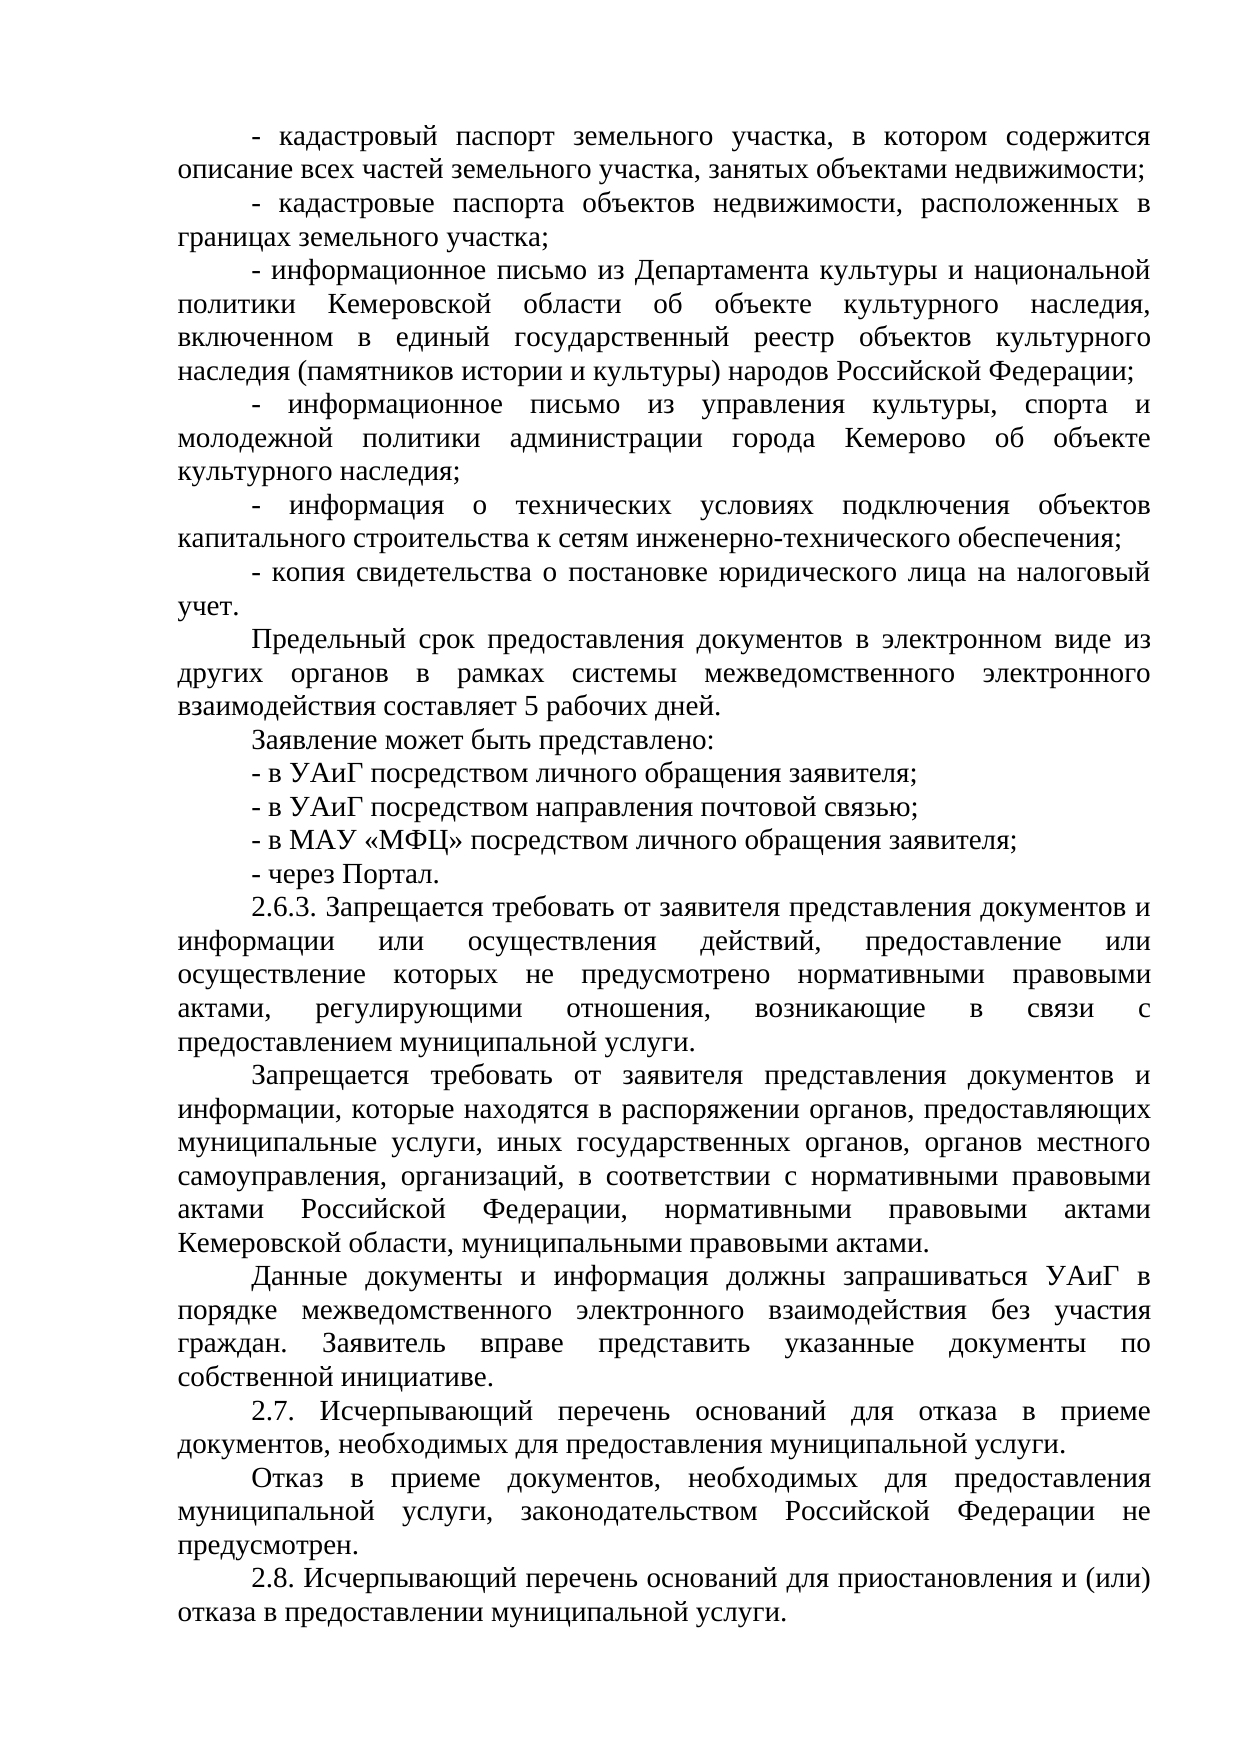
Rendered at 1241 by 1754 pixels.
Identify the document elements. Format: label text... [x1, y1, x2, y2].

text - кадастровые паспорта объектов недвижимости, расположенных в границах земельного участка; [177, 185, 1152, 252]
text 2.6.3. Запрещается требовать от заявителя представления документов и информации или осуществления действий, предоставление или осуществление которых не предусмотрено нормативными правовыми актами, регулирующими отношения, возникающие в связи с предоставлением муниципальной услуги. [177, 889, 1152, 1057]
text 2.7. Исчерпывающий перечень оснований для отказа в приеме документов, необходимых для предоставления муниципальной услуги. [177, 1393, 1152, 1460]
text Запрещается требовать от заявителя представления документов и информации, которые находятся в распоряжении органов, предоставляющих муниципальные услуги, иных государственных органов, органов местного самоуправления, организаций, в соответствии с нормативными правовыми актами Российской Федерации, нормативными правовыми актами Кемеровской области, муниципальными правовыми актами. [177, 1057, 1152, 1258]
text Заявление может быть представлено: [177, 722, 1152, 755]
text - информационное письмо из управления культуры, спорта и молодежной политики администрации города Кемерово об объекте культурного наследия; [177, 386, 1152, 487]
text - в МАУ «МФЦ» посредством личного обращения заявителя; [177, 822, 1152, 856]
text - кадастровый паспорт земельного участка, в котором содержится описание всех частей земельного участка, занятых объектами недвижимости; [177, 118, 1152, 185]
text Предельный срок предоставления документов в электронном виде из других органов в рамках системы межведомственного электронного взаимодействия составляет 5 рабочих дней. [177, 621, 1152, 722]
text - информационное письмо из Департамента культуры и национальной политики Кемеровской области об объекте культурного наследия, включенном в единый государственный реестр объектов культурного наследия (памятников истории и культуры) народов Российской Федерации; [177, 252, 1152, 386]
text - в УАиГ посредством личного обращения заявителя; [177, 755, 1152, 789]
text Отказ в приеме документов, необходимых для предоставления муниципальной услуги, законодательством Российской Федерации не предусмотрен. [177, 1460, 1152, 1560]
text - в УАиГ посредством направления почтовой связью; [177, 789, 1152, 822]
text - через Портал. [177, 856, 1152, 889]
text - информация о технических условиях подключения объектов капитального строительства к сетям инженерно-технического обеспечения; [177, 487, 1152, 554]
text 2.8. Исчерпывающий перечень оснований для приостановления и (или) отказа в предоставлении муниципальной услуги. [177, 1560, 1152, 1627]
text - копия свидетельства о постановке юридического лица на налоговый учет. [177, 554, 1152, 621]
text Данные документы и информация должны запрашиваться УАиГ в порядке межведомственного электронного взаимодействия без участия граждан. Заявитель вправе представить указанные документы по собственной инициативе. [177, 1258, 1152, 1393]
